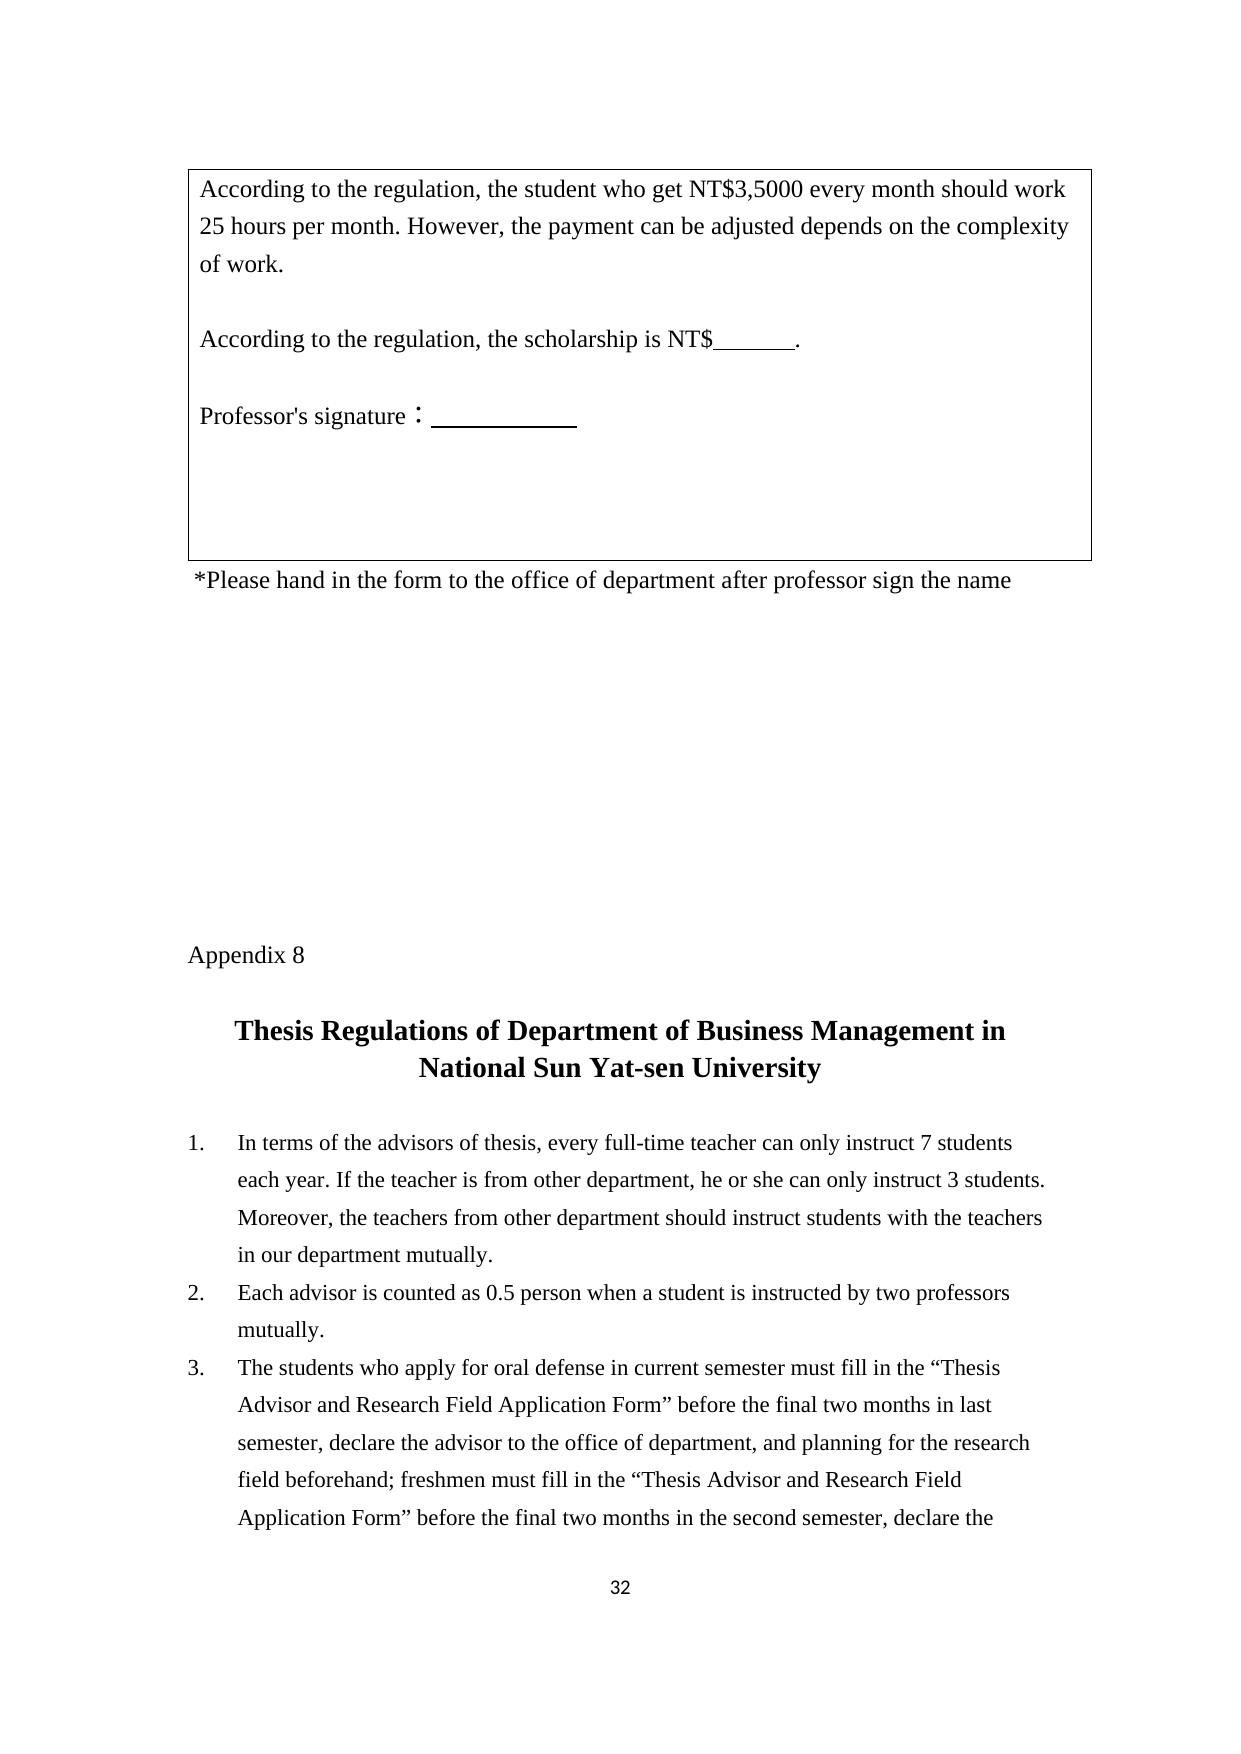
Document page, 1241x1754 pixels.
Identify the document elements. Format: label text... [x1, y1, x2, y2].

list In terms of the advisors of thesis, every full-time teacher can only instruct 7 students each year. If the teacher is from other department, he or she can only instruct 3 students. Moreover, the teachers from other department should instruct students with the teachers in our department mutually. [187, 1123, 1053, 1273]
text Thesis Regulations of Department of Business Management in National Sun Yat-sen University [187, 1011, 1053, 1086]
text Appendix 8 [187, 936, 1053, 973]
text *Please hand in the form to the office of department after professor sign the name [187, 561, 1053, 598]
list Each advisor is counted as 0.5 person when a student is instructed by two professors mutually. [187, 1273, 1053, 1348]
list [187, 1348, 1053, 1536]
table_cell According to the regulation, the student who get NT$3,5000 every month should work 25 hours per month. However, the payment can be adjusted depends on the complexity of work. According to the regulation, the scholarship is NT$ . Professor's signature： [189, 170, 1091, 560]
